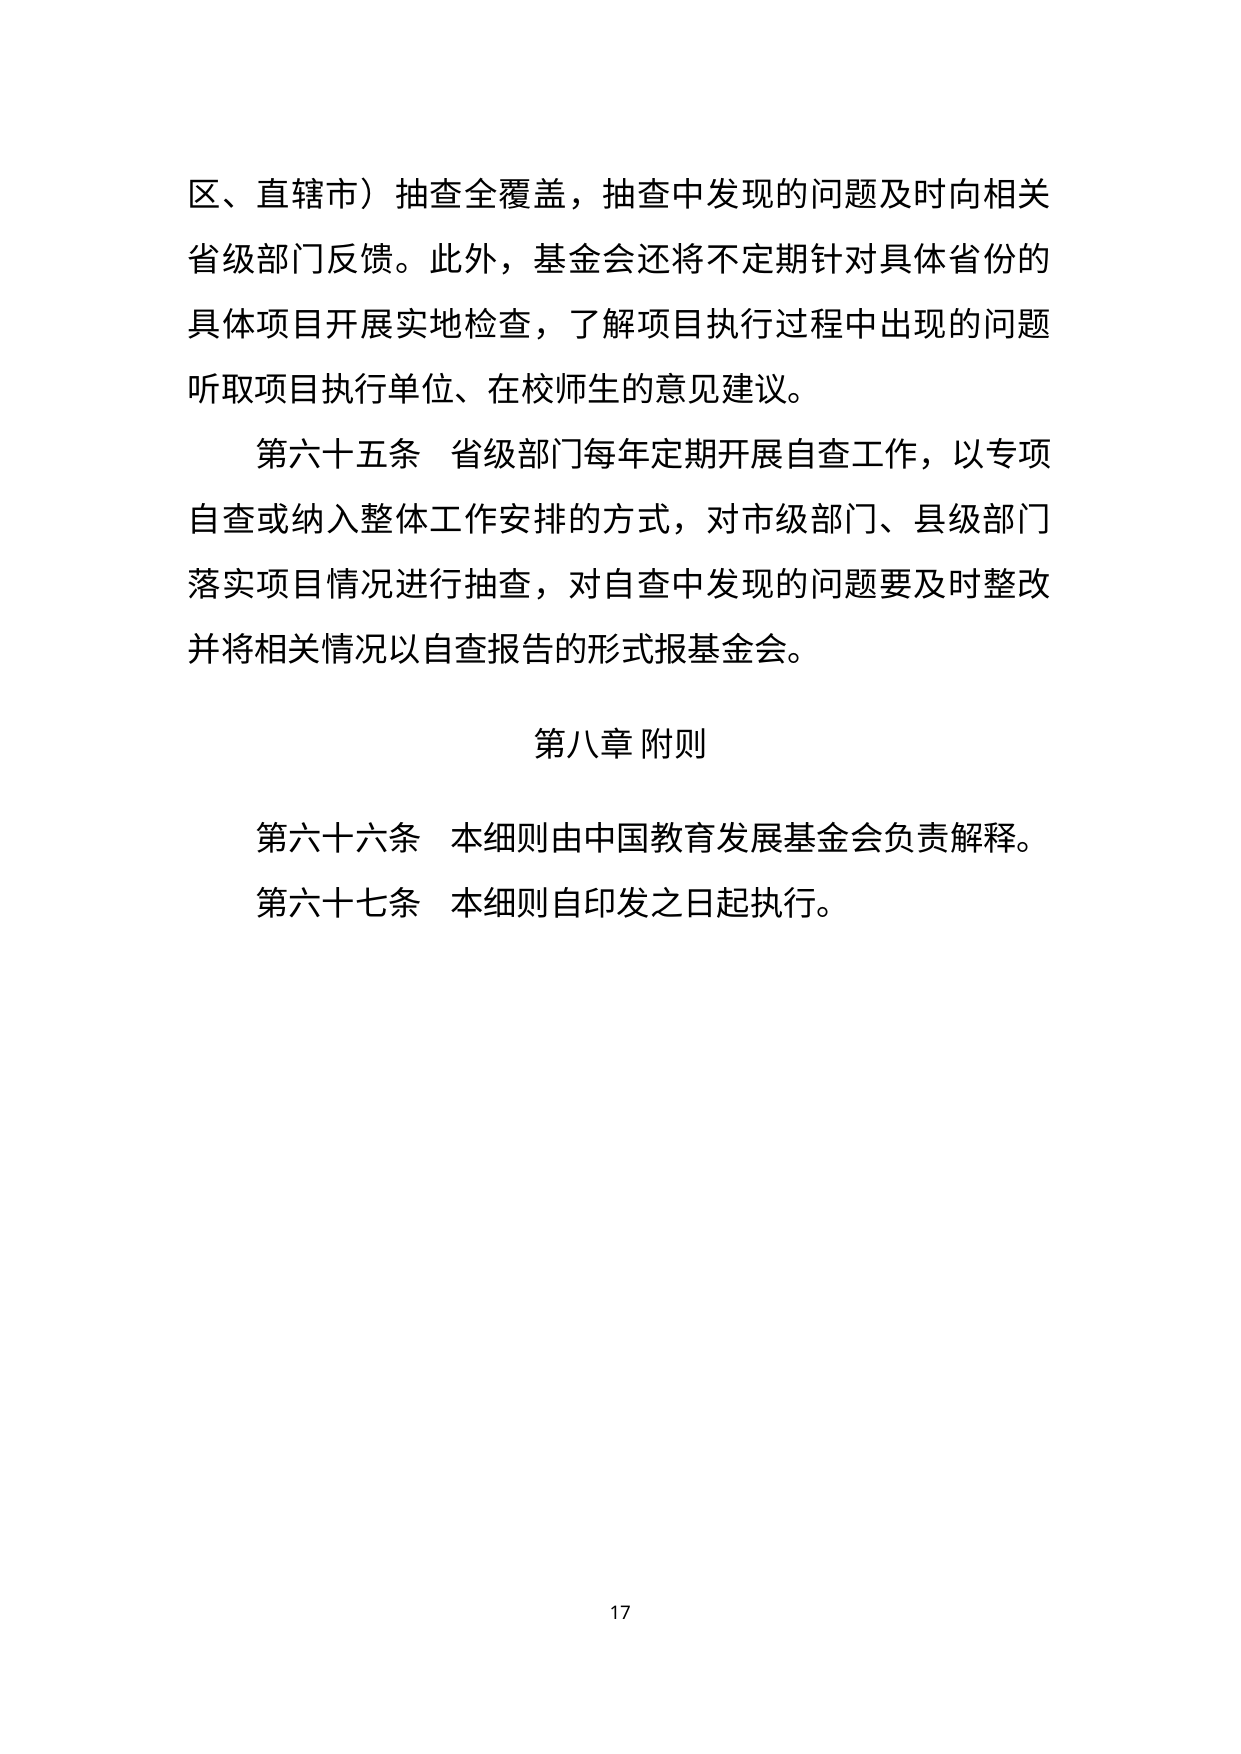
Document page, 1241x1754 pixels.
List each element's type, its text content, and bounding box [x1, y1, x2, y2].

list 本细则自印发之日起执行。 [187, 868, 1053, 933]
text 第八章 附则 [187, 709, 1053, 774]
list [187, 160, 1053, 420]
list 省级部门每年定期开展自查工作，以专项自查或纳入整体工作安排的方式，对市级部门、县级部门落实项目情况进行抽查，对自查中发现的问题要及时整改，并将相关情况以自查报告的形式报基金会。 [187, 420, 1053, 680]
list 本细则由中国教育发展基金会负责解释。 [187, 803, 1053, 868]
